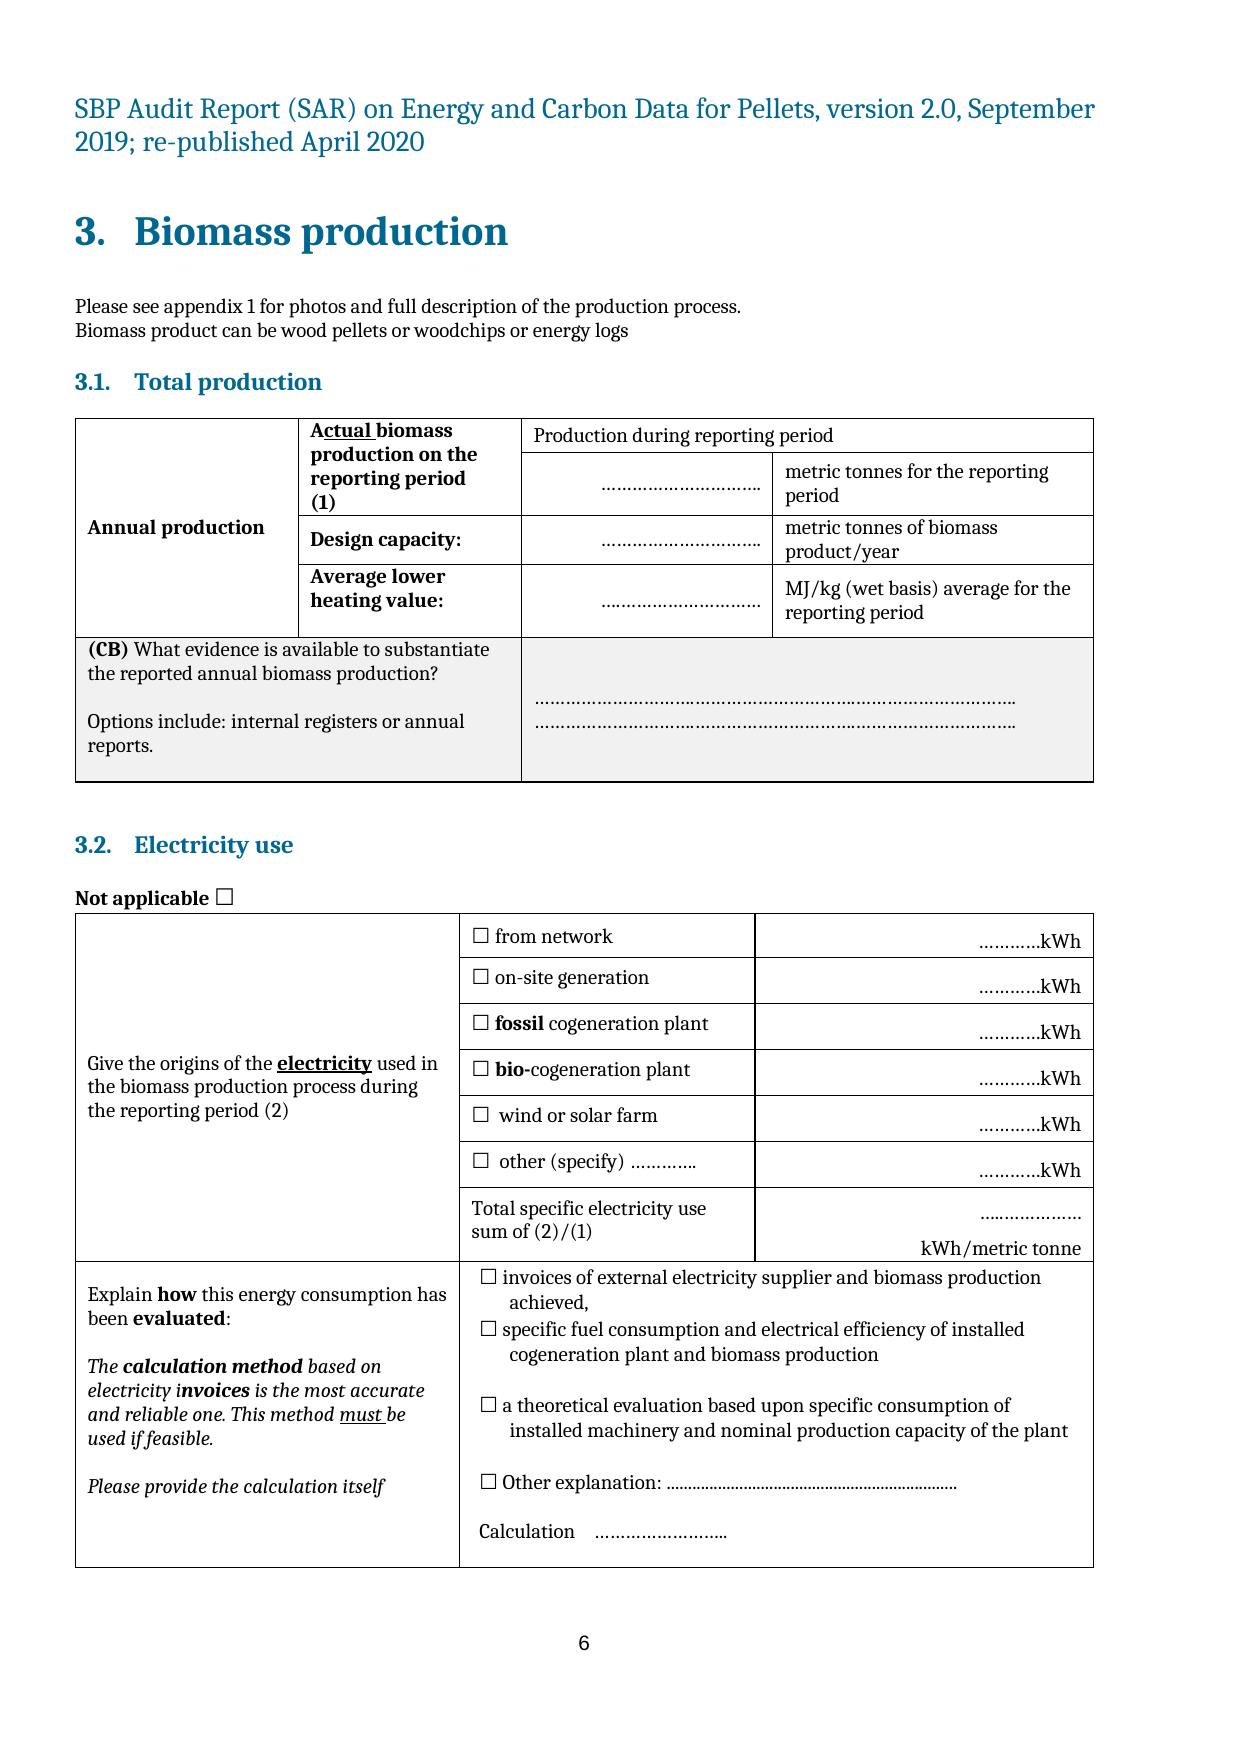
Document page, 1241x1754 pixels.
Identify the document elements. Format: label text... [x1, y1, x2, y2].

table_header from network [460, 914, 754, 957]
table_header Production during reporting period [522, 419, 1093, 452]
table_cell MJ/kg (wet basis) average for the reporting period [773, 565, 1093, 637]
table_cell Design capacity: [299, 516, 521, 564]
table_cell invoices of external electricity supplier and biomass production achieved, specific fuel consumption and electrical efficiency of installed cogeneration plant and biomass production a theoretical evaluation based upon specific consumption of installed machinery and nominal production capacity of the plant Other explanation: .................................................................... Calculation …………………….. [460, 1262, 1093, 1567]
subtitle Total production [75, 368, 1093, 397]
table_cell …………kWh [756, 1096, 1093, 1141]
table_cell ….……………………… [522, 565, 772, 637]
table_header Give the origins of the electricity used in the biomass production process during the reporting period (2) [76, 914, 459, 1261]
table_header …………kWh [756, 914, 1093, 957]
table_cell …………………………. [522, 516, 772, 564]
table_cell metric tonnes of biomass product/year [773, 516, 1093, 564]
table_cell wind or solar farm [460, 1096, 754, 1141]
table_cell Average lower heating value: [299, 565, 521, 637]
table_cell …………kWh [756, 1142, 1093, 1187]
table_cell ………………………….………………………….…………………………. ………………………….………………………….…………………………. [522, 638, 1093, 781]
table_cell Explain how this energy consumption has been evaluated: The calculation method based on electricity invoices is the most accurate and reliable one. This method must be used if feasible. Please provide the calculation itself [76, 1262, 459, 1567]
table_header Actual biomass production on the reporting period (1) [299, 419, 521, 515]
text Biomass product can be wood pellets or woodchips or energy logs [75, 319, 1093, 343]
table_cell metric tonnes for the reporting period [773, 453, 1093, 515]
subtitle Biomass production [75, 208, 1093, 256]
table_header Annual production [76, 419, 298, 637]
table_cell …………kWh [756, 1004, 1093, 1049]
table_cell fossil cogeneration plant [460, 1004, 754, 1049]
table_cell Total specific electricity use sum of (2)/(1) [460, 1188, 754, 1261]
table_cell …..…………… kWh/metric tonne [756, 1188, 1093, 1261]
table_cell (CB) What evidence is available to substantiate the reported annual biomass production? Options include: internal registers or annual reports. [76, 638, 521, 781]
table_cell bio-cogeneration plant [460, 1050, 754, 1095]
text Not applicable [75, 881, 1093, 912]
table_cell on-site generation [460, 958, 754, 1003]
table_cell …………kWh [756, 958, 1093, 1003]
text Please see appendix 1 for photos and full description of the production process. [75, 295, 1093, 319]
table_cell other (specify) …………. [460, 1142, 754, 1187]
table_cell …………………………. [522, 453, 772, 515]
table_cell …………kWh [756, 1050, 1093, 1095]
subtitle Electricity use [75, 831, 1093, 860]
